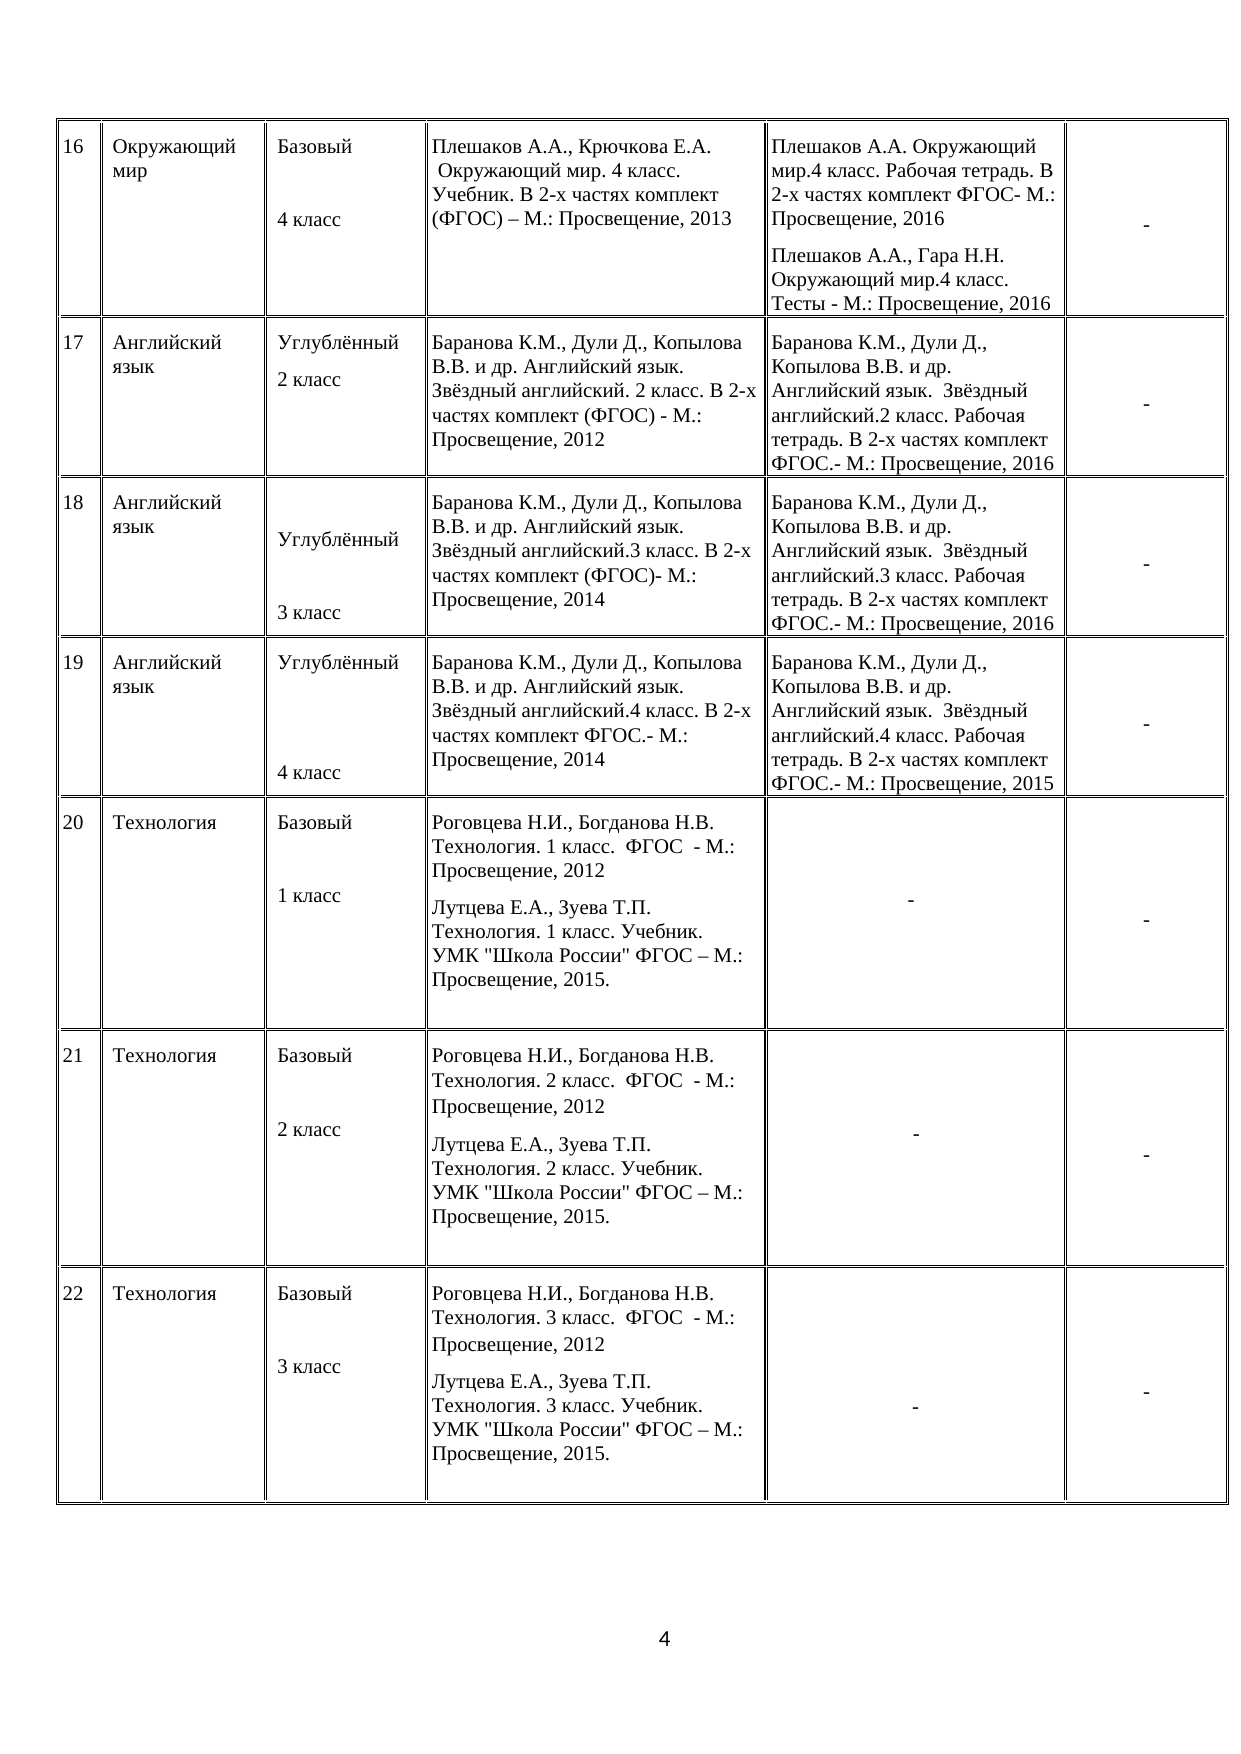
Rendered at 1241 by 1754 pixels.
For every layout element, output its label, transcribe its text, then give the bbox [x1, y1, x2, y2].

table_cell Углублённый 3 класс [267, 478, 425, 635]
table_cell - [1065, 1265, 1228, 1502]
table_cell Плешаков А.А. Окружающий мир.4 класс. Рабочая тетрадь. В 2-х частях комплект ФГОС- М.: Просвещение, 2016 Плешаков А.А., Гара Н.Н. Окружающий мир.4 класс. Тесты - М.: Просвещение, 2016 [766, 121, 1065, 315]
table_cell Базовый 2 класс [267, 1031, 425, 1265]
table_cell 22 [57, 1265, 101, 1502]
table_cell 17 [59, 315, 100, 475]
table_cell - [768, 1031, 1064, 1265]
table_cell 21 [57, 1028, 101, 1265]
table_cell Баранова К.М., Дули Д., Копылова В.В. и др. Английский язык. Звёздный английский.4 класс. В 2-х частях комплект ФГОС.- М.: Просвещение, 2014 [428, 638, 764, 795]
table_cell Баранова К.М., Дули Д., Копылова В.В. и др. Английский язык. Звёздный английский. 2 класс. В 2-х частях комплект (ФГОС) - М.: Просвещение, 2012 [428, 318, 764, 475]
table_cell - [766, 1268, 1065, 1502]
table_cell - [1067, 315, 1226, 475]
table_cell Плешаков А.А., Крючкова Е.А. Окружающий мир. 4 класс. Учебник. В 2-х частях комплект (ФГОС) – М.: Просвещение, 2013 [426, 121, 766, 315]
table_cell Базовый 3 класс [266, 1268, 426, 1502]
table_cell Окружающий мир [101, 119, 266, 315]
table_cell - [1065, 1028, 1228, 1265]
table_cell Технология [101, 1265, 266, 1502]
table_cell Базовый 1 класс [267, 798, 425, 1028]
table_cell - [1067, 795, 1226, 1028]
table_cell Роговцева Н.И., Богданова Н.В. Технология. 2 класс. ФГОС - М.: Просвещение, 2012 Лутцева Е.А., Зуева Т.П. Технология. 2 класс. Учебник. УМК "Школа России" ФГОС – М.: Просвещение, 2015. [428, 1031, 764, 1265]
table_cell Баранова К.М., Дули Д., Копылова В.В. и др. Английский язык. Звёздный английский.2 класс. Рабочая тетрадь. В 2-х частях комплект ФГОС.- М.: Просвещение, 2016 [768, 318, 1064, 475]
table_cell Роговцева Н.И., Богданова Н.В. Технология. 3 класс. ФГОС - М.: Просвещение, 2012 Лутцева Е.А., Зуева Т.П. Технология. 3 класс. Учебник. УМК "Школа России" ФГОС – М.: Просвещение, 2015. [426, 1268, 766, 1502]
table_cell Технология [103, 798, 264, 1028]
table_cell 19 [59, 635, 100, 795]
table_cell Роговцева Н.И., Богданова Н.В. Технология. 1 класс. ФГОС - М.: Просвещение, 2012 Лутцева Е.А., Зуева Т.П. Технология. 1 класс. Учебник. УМК "Школа России" ФГОС – М.: Просвещение, 2015. [428, 798, 764, 1028]
table_cell Английский язык [103, 318, 264, 475]
table_cell 16 [59, 121, 101, 315]
table_cell Углублённый 4 класс [267, 638, 425, 795]
table_cell Базовый 4 класс [266, 121, 426, 315]
table_cell 20 [59, 795, 100, 1028]
table_cell Баранова К.М., Дули Д., Копылова В.В. и др. Английский язык. Звёздный английский.4 класс. Рабочая тетрадь. В 2-х частях комплект ФГОС.- М.: Просвещение, 2015 [768, 638, 1064, 795]
table_cell Английский язык [103, 478, 264, 635]
table_cell Технология [103, 1031, 264, 1265]
table_cell 18 [59, 475, 100, 635]
table_cell Баранова К.М., Дули Д., Копылова В.В. и др. Английский язык. Звёздный английский.3 класс. Рабочая тетрадь. В 2-х частях комплект ФГОС.- М.: Просвещение, 2016 [768, 478, 1064, 635]
table_cell - [768, 798, 1064, 1028]
table_cell - [1065, 121, 1226, 315]
table_cell - [1067, 475, 1226, 635]
table_cell Углублённый 2 класс [267, 318, 425, 475]
table_cell - [1067, 635, 1226, 795]
table_cell Английский язык [103, 638, 264, 795]
table_cell Баранова К.М., Дули Д., Копылова В.В. и др. Английский язык. Звёздный английский.3 класс. В 2-х частях комплект (ФГОС)- М.: Просвещение, 2014 [428, 478, 764, 635]
